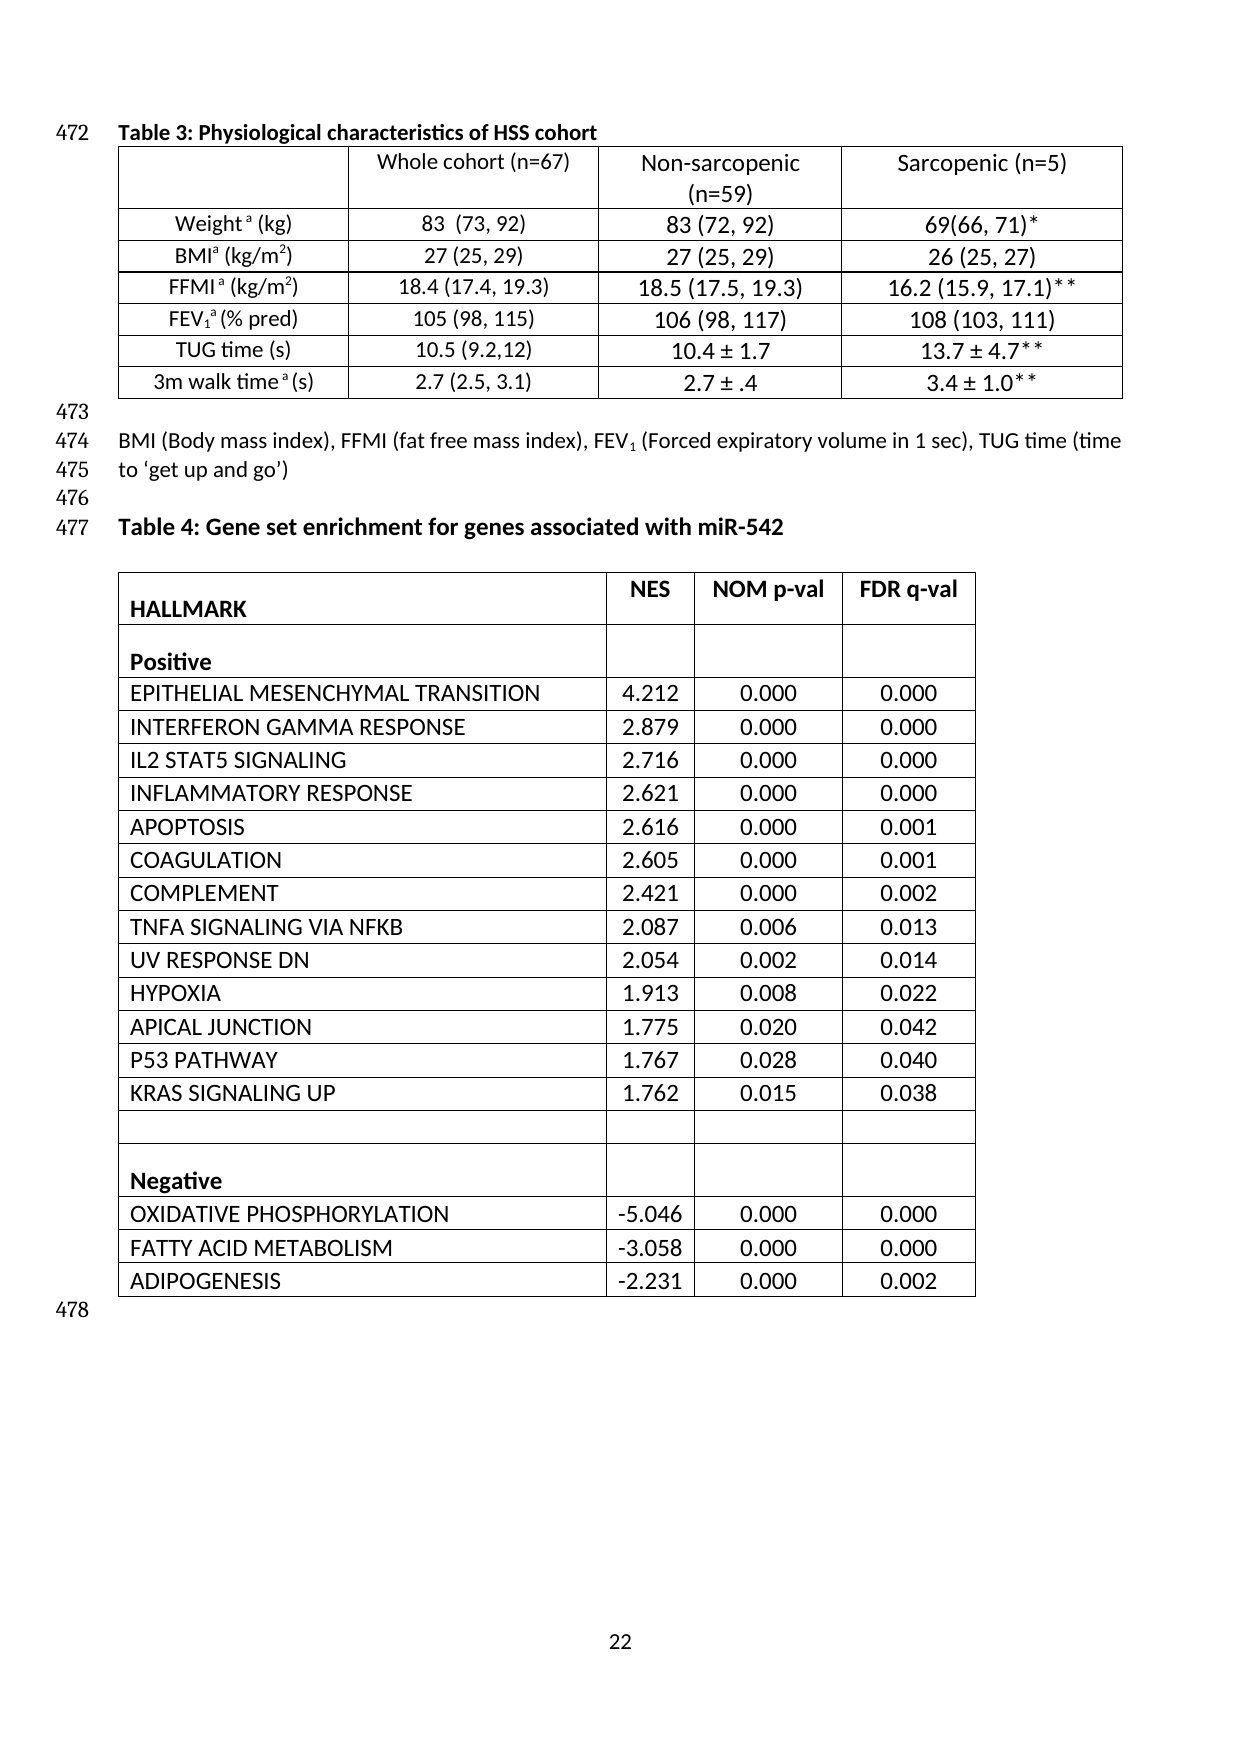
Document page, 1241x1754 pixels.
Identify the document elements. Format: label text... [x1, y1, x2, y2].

table_cell 83 (72, 92) [599, 209, 841, 240]
table_cell 0.002 [695, 944, 842, 977]
table_cell 0.000 [843, 1230, 975, 1262]
table_cell 27 (25, 29) [349, 241, 598, 271]
table_cell 2.7 (2.5, 3.1) [349, 367, 598, 398]
table_cell COAGULATION [119, 844, 606, 877]
table_cell 0.000 [843, 678, 975, 710]
table_cell 0.000 [695, 878, 842, 910]
table_cell 0.042 [843, 1011, 975, 1043]
table_cell 105 (98, 115) [349, 304, 598, 334]
table_cell TUG time (s) [119, 336, 348, 366]
table_cell 69(66, 71)* [842, 209, 1122, 240]
table_cell IL2 STAT5 SIGNALING [119, 744, 606, 777]
table_cell [843, 1144, 975, 1196]
table_cell 1.775 [607, 1011, 694, 1043]
table_cell APOPTOSIS [119, 811, 606, 843]
table_cell 0.000 [695, 778, 842, 810]
table_cell 0.008 [695, 978, 842, 1010]
table_cell 0.013 [843, 911, 975, 943]
table_cell KRAS SIGNALING UP [119, 1078, 606, 1110]
table_cell [843, 1111, 975, 1143]
table_cell 3.4 ± 1.0** [842, 367, 1122, 398]
table_cell 2.7 ± .4 [599, 367, 841, 398]
table_cell 2.879 [607, 711, 694, 743]
table_header NES [607, 573, 694, 624]
table_header NOM p-val [695, 573, 842, 624]
table_cell 2.621 [607, 778, 694, 810]
table_cell 0.000 [695, 844, 842, 877]
table_cell 18.4 (17.4, 19.3) [349, 273, 598, 303]
table_cell [695, 1144, 842, 1196]
table_cell Weight a (kg) [119, 209, 348, 240]
table_cell OXIDATIVE PHOSPHORYLATION [119, 1197, 606, 1229]
table_cell INTERFERON GAMMA RESPONSE [119, 711, 606, 743]
table_cell 0.000 [695, 1230, 842, 1262]
table_header Non-sarcopenic (n=59) [599, 147, 841, 208]
table_cell 0.000 [695, 1197, 842, 1229]
table_cell [119, 1111, 606, 1143]
table_cell FATTY ACID METABOLISM [119, 1230, 606, 1262]
table_cell 0.000 [695, 711, 842, 743]
table_cell 106 (98, 117) [599, 304, 841, 334]
table_cell 0.038 [843, 1078, 975, 1110]
table_cell 0.028 [695, 1044, 842, 1077]
table_cell 108 (103, 111) [842, 304, 1122, 334]
table_cell ADIPOGENESIS [119, 1263, 606, 1296]
table_header HALLMARK [119, 573, 606, 624]
table_cell FEV1a (% pred) [119, 304, 348, 334]
table_cell 1.762 [607, 1078, 694, 1110]
text BMI (Body mass index), FFMI (fat free mass index), FEV1 (Forced expiratory volume in 1 sec), TUG time (time to ‘get up and go’) [118, 427, 1122, 483]
table_cell FFMI a (kg/m2) [119, 273, 348, 303]
table_cell UV RESPONSE DN [119, 944, 606, 977]
table_header Sarcopenic (n=5) [842, 147, 1122, 208]
table_cell 0.000 [843, 778, 975, 810]
table_cell 0.022 [843, 978, 975, 1010]
table_cell Negative [119, 1144, 606, 1196]
table_cell [607, 1144, 694, 1196]
table_cell APICAL JUNCTION [119, 1011, 606, 1043]
table_cell 0.020 [695, 1011, 842, 1043]
table_cell 4.212 [607, 678, 694, 710]
table_cell 3m walk time a (s) [119, 367, 348, 398]
table_cell 83 (73, 92) [349, 209, 598, 240]
table_cell 10.4 ± 1.7 [599, 336, 841, 366]
table_cell [695, 625, 842, 677]
table_cell 0.006 [695, 911, 842, 943]
text Table 3: Physiological characteristics of HSS cohort [118, 118, 1122, 146]
table_cell -2.231 [607, 1263, 694, 1296]
table_cell [607, 1111, 694, 1143]
table_cell P53 PATHWAY [119, 1044, 606, 1077]
table_cell Positive [119, 625, 606, 677]
table_cell BMIa (kg/m2) [119, 241, 348, 271]
table_cell 2.716 [607, 744, 694, 777]
table_cell 0.001 [843, 811, 975, 843]
table_cell TNFA SIGNALING VIA NFKB [119, 911, 606, 943]
table_header Whole cohort (n=67) [349, 147, 598, 208]
table_cell 0.000 [695, 811, 842, 843]
table_cell 0.015 [695, 1078, 842, 1110]
table_cell 1.913 [607, 978, 694, 1010]
table_cell INFLAMMATORY RESPONSE [119, 778, 606, 810]
table_cell -3.058 [607, 1230, 694, 1262]
table_cell 0.014 [843, 944, 975, 977]
table_cell 0.000 [843, 744, 975, 777]
table_cell 26 (25, 27) [842, 241, 1122, 271]
table_cell 13.7 ± 4.7** [842, 336, 1122, 366]
table_cell 0.040 [843, 1044, 975, 1077]
table_cell 2.605 [607, 844, 694, 877]
table_cell 0.001 [843, 844, 975, 877]
table_cell 0.002 [843, 878, 975, 910]
table_cell 0.000 [695, 678, 842, 710]
table_cell 0.002 [843, 1263, 975, 1296]
table_cell HYPOXIA [119, 978, 606, 1010]
table_cell COMPLEMENT [119, 878, 606, 910]
table_cell 0.000 [843, 711, 975, 743]
table_cell [607, 625, 694, 677]
table_cell 0.000 [695, 744, 842, 777]
table_cell 16.2 (15.9, 17.1)** [842, 273, 1122, 303]
table_cell EPITHELIAL MESENCHYMAL TRANSITION [119, 678, 606, 710]
table_cell -5.046 [607, 1197, 694, 1229]
text Table 4: Gene set enrichment for genes associated with miR-542 [118, 511, 1122, 541]
table_cell 2.054 [607, 944, 694, 977]
table_header FDR q-val [843, 573, 975, 624]
table_cell 0.000 [843, 1197, 975, 1229]
table_cell 1.767 [607, 1044, 694, 1077]
table_cell [695, 1111, 842, 1143]
table_cell 2.421 [607, 878, 694, 910]
table_cell 27 (25, 29) [599, 241, 841, 271]
table_cell 2.087 [607, 911, 694, 943]
table_cell 10.5 (9.2,12) [349, 336, 598, 366]
table_cell 0.000 [695, 1263, 842, 1296]
table_header [119, 147, 348, 208]
table_cell 18.5 (17.5, 19.3) [599, 273, 841, 303]
table_cell 2.616 [607, 811, 694, 843]
table_cell [843, 625, 975, 677]
